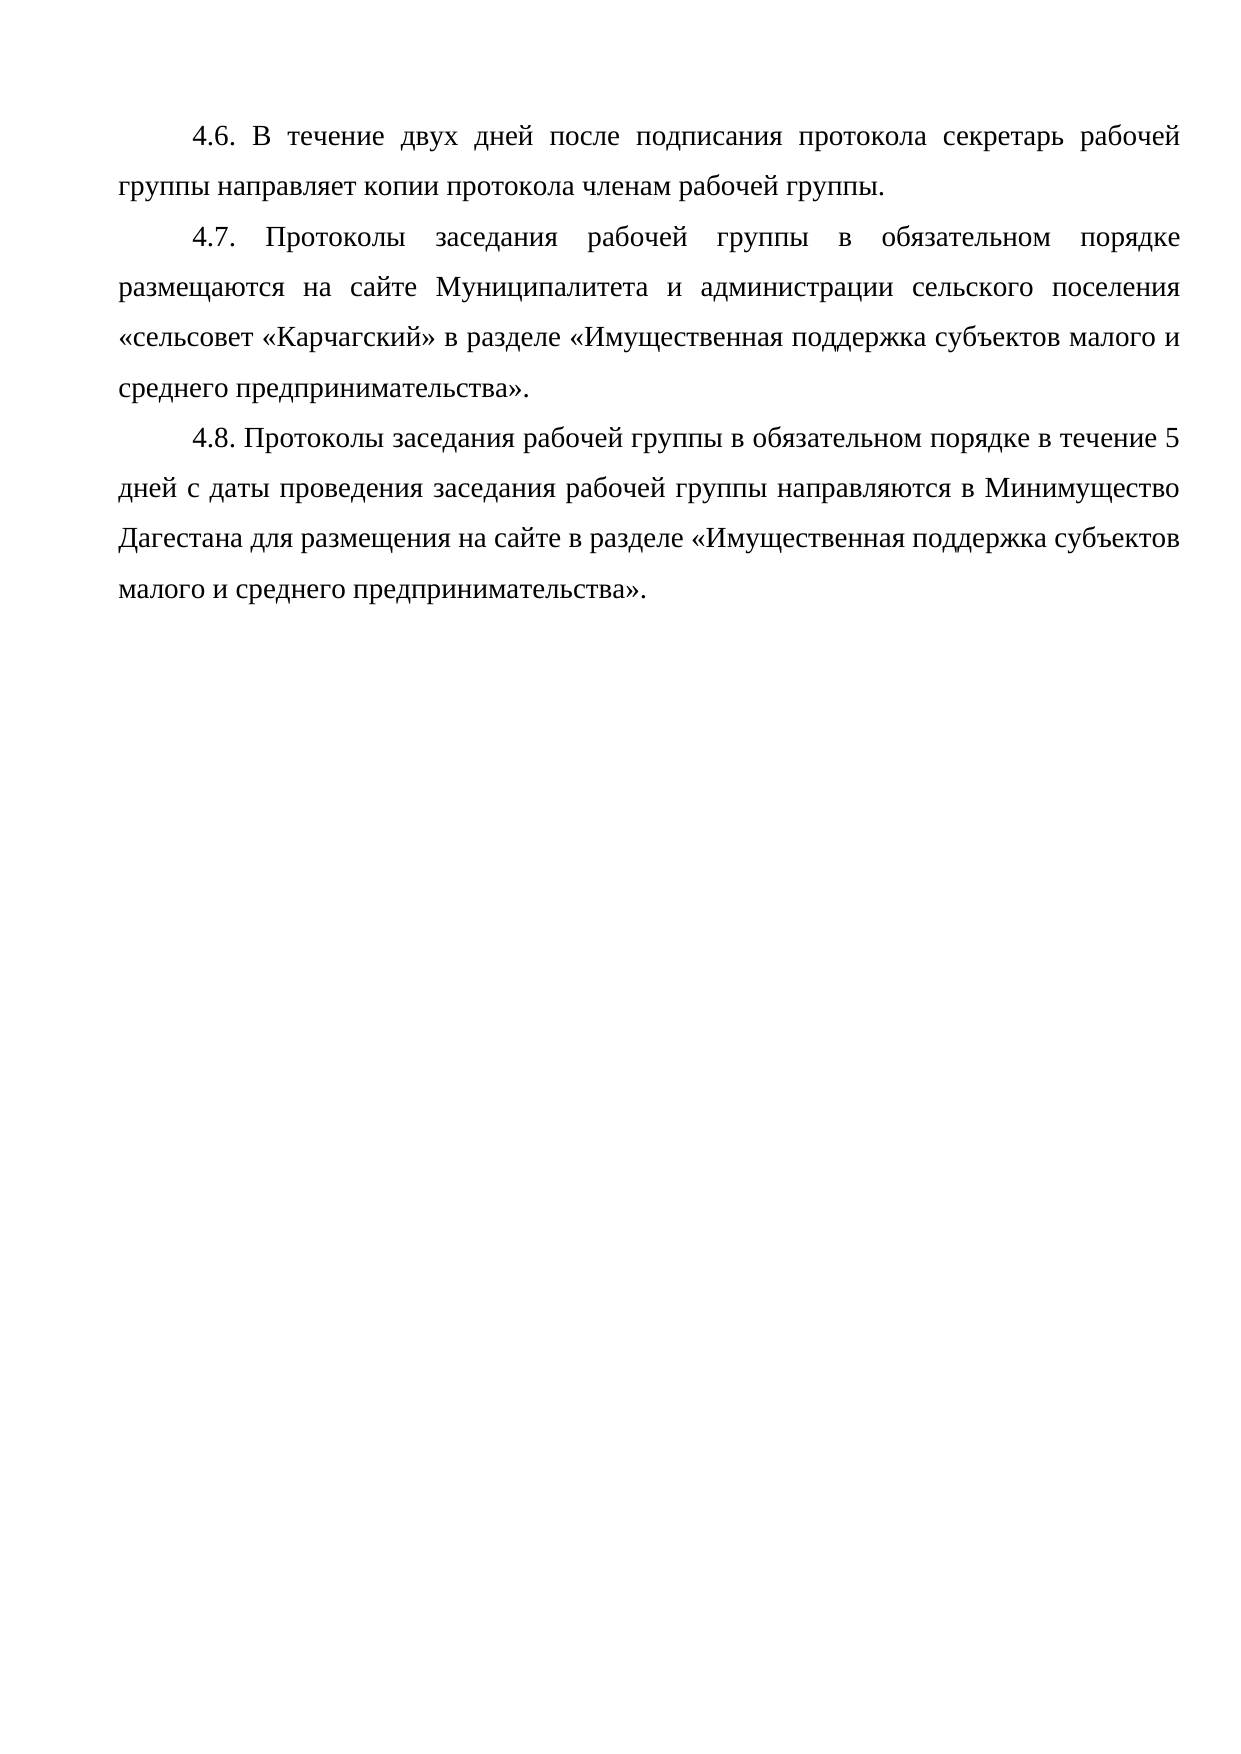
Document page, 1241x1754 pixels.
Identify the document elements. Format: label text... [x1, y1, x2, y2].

text 4.7. Протоколы заседания рабочей группы в обязательном порядке размещаются на сайте Муниципалитета и администрации сельского поселения «сельсовет «Карчагский» в разделе «Имущественная поддержка субъектов малого и среднего предпринимательства». [118, 219, 1181, 403]
text 4.8. Протоколы заседания рабочей группы в обязательном порядке в течение 5 дней с даты проведения заседания рабочей группы направляются в Минимущество Дагестана для размещения на сайте в разделе «Имущественная поддержка субъектов малого и среднего предпринимательства». [118, 420, 1181, 604]
text 4.6. В течение двух дней после подписания протокола секретарь рабочей группы направляет копии протокола членам рабочей группы. [118, 118, 1181, 202]
